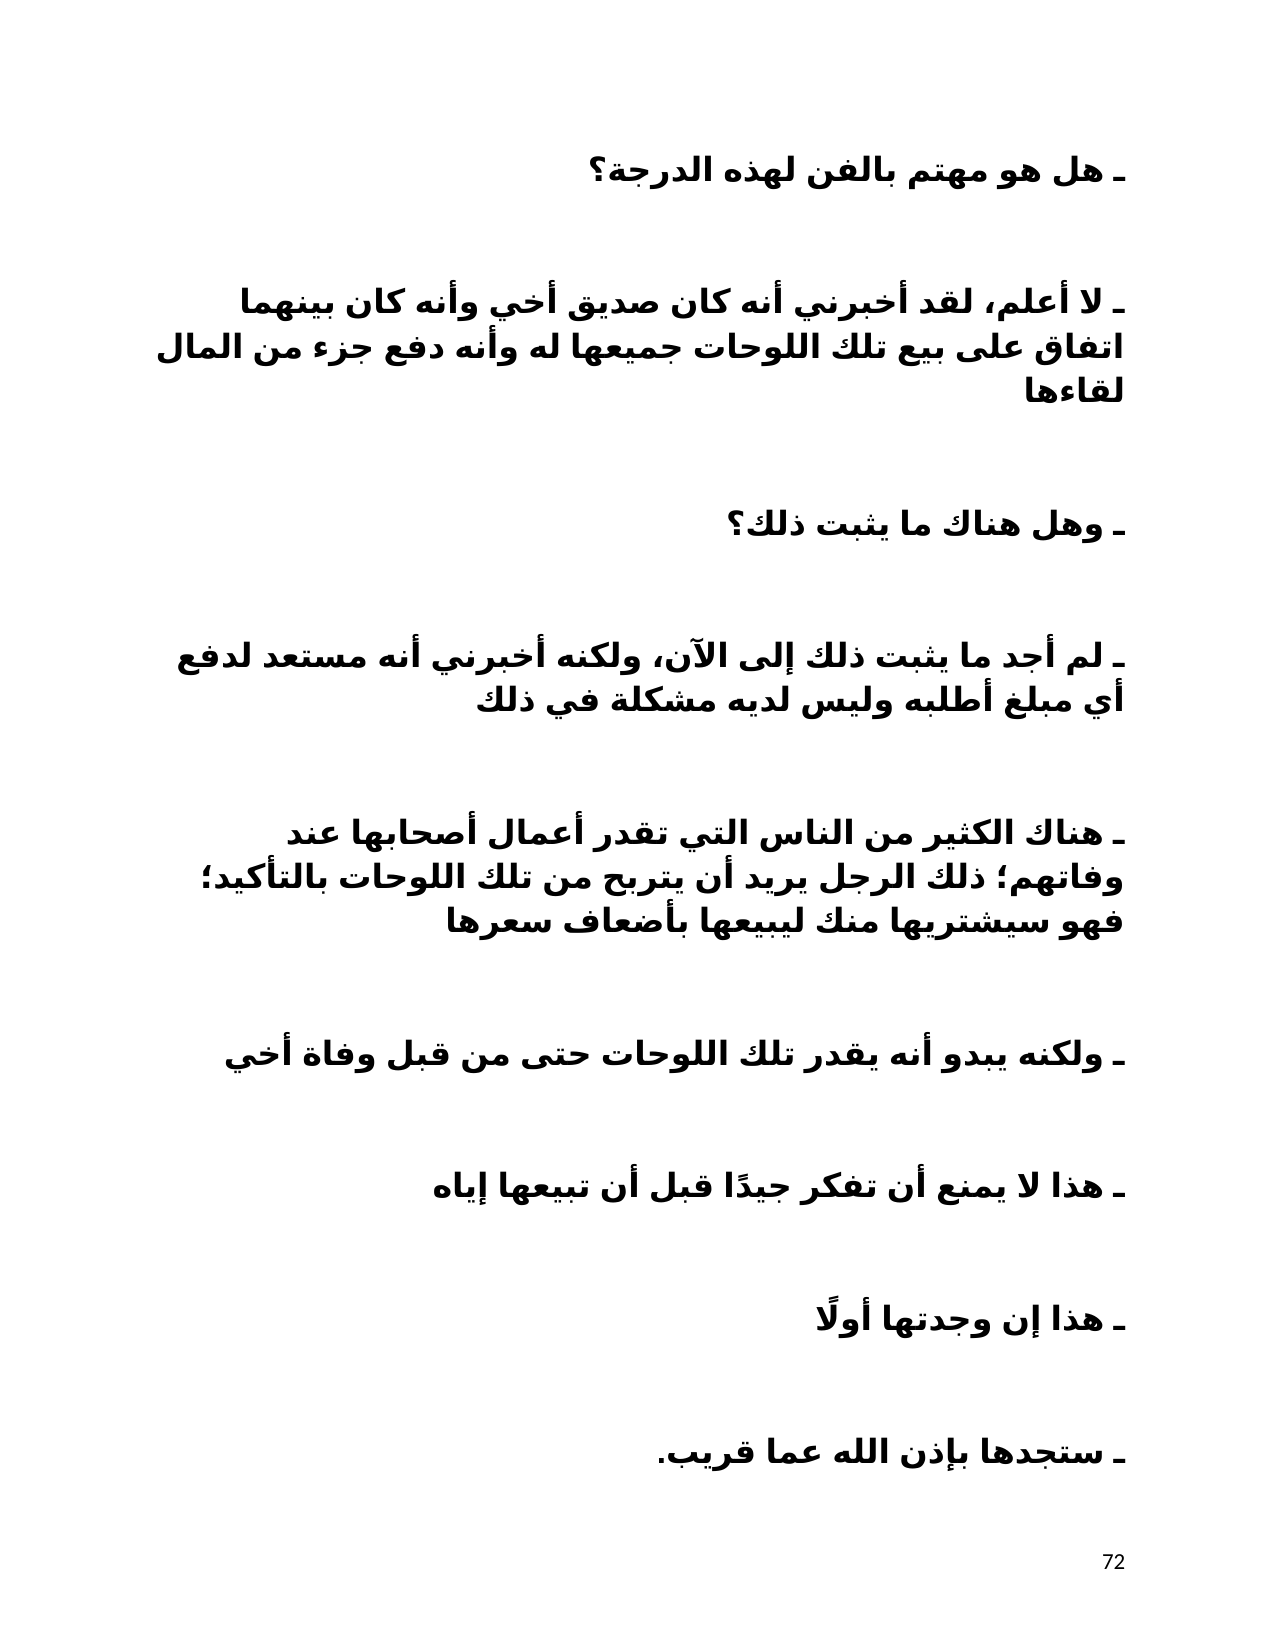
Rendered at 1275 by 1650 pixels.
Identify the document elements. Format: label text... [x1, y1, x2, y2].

text ـ ستجدها بإذن الله عما قريب. [150, 1432, 1125, 1470]
text ـ لم أجد ما يثبت ذلك إلى الآن، ولكنه أخبرني أنه مستعد لدفع أي مبلغ أطلبه وليس لديه مشكلة في ذلك [150, 636, 1125, 719]
text ـ هذا لا يمنع أن تفكر جيدًا قبل أن تبيعها إياه [150, 1166, 1125, 1205]
text ـ لا أعلم، لقد أخبرني أنه كان صديق أخي وأنه كان بينهما اتفاق على بيع تلك اللوحات جميعها له وأنه دفع جزء من المال لقاءها [150, 283, 1125, 409]
text ـ هذا إن وجدتها أولًا [150, 1299, 1125, 1337]
text ـ ولكنه يبدو أنه يقدر تلك اللوحات حتى من قبل وفاة أخي [150, 1034, 1125, 1072]
text ـ وهل هناك ما يثبت ذلك؟ [150, 503, 1125, 542]
text ـ هناك الكثير من الناس التي تقدر أعمال أصحابها عند وفاتهم؛ ذلك الرجل يريد أن يتربح من تلك اللوحات بالتأكيد؛ فهو سيشتريها منك ليبيعها بأضعاف سعرها [150, 813, 1125, 940]
text ـ هل هو مهتم بالفن لهذه الدرجة؟ [150, 150, 1125, 188]
